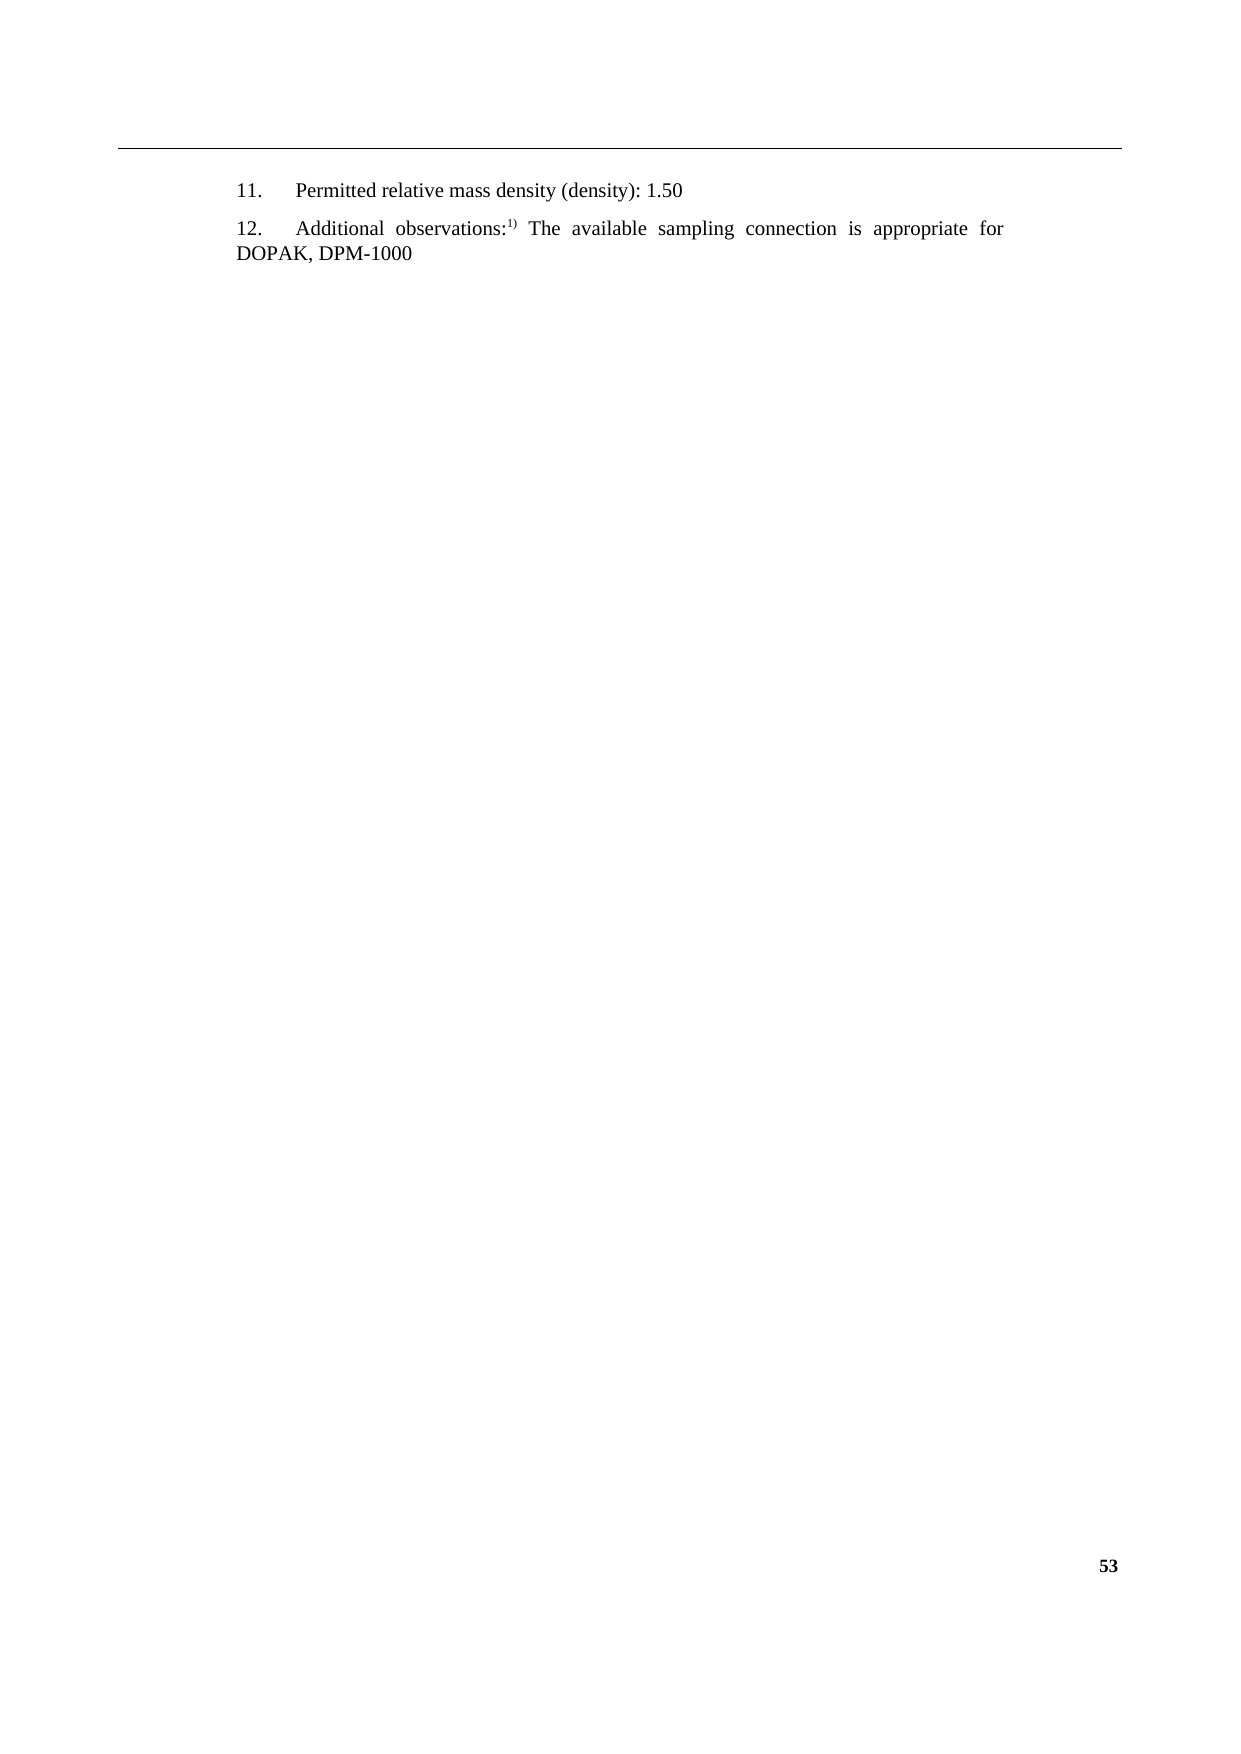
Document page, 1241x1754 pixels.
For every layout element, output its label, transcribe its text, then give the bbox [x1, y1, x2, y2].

text 11. Permitted relative mass density (density): 1.50 [236, 177, 1004, 202]
text 12. Additional observations:1) The available sampling connection is appropriate for DOPAK, DPM-1000 [236, 215, 1004, 265]
